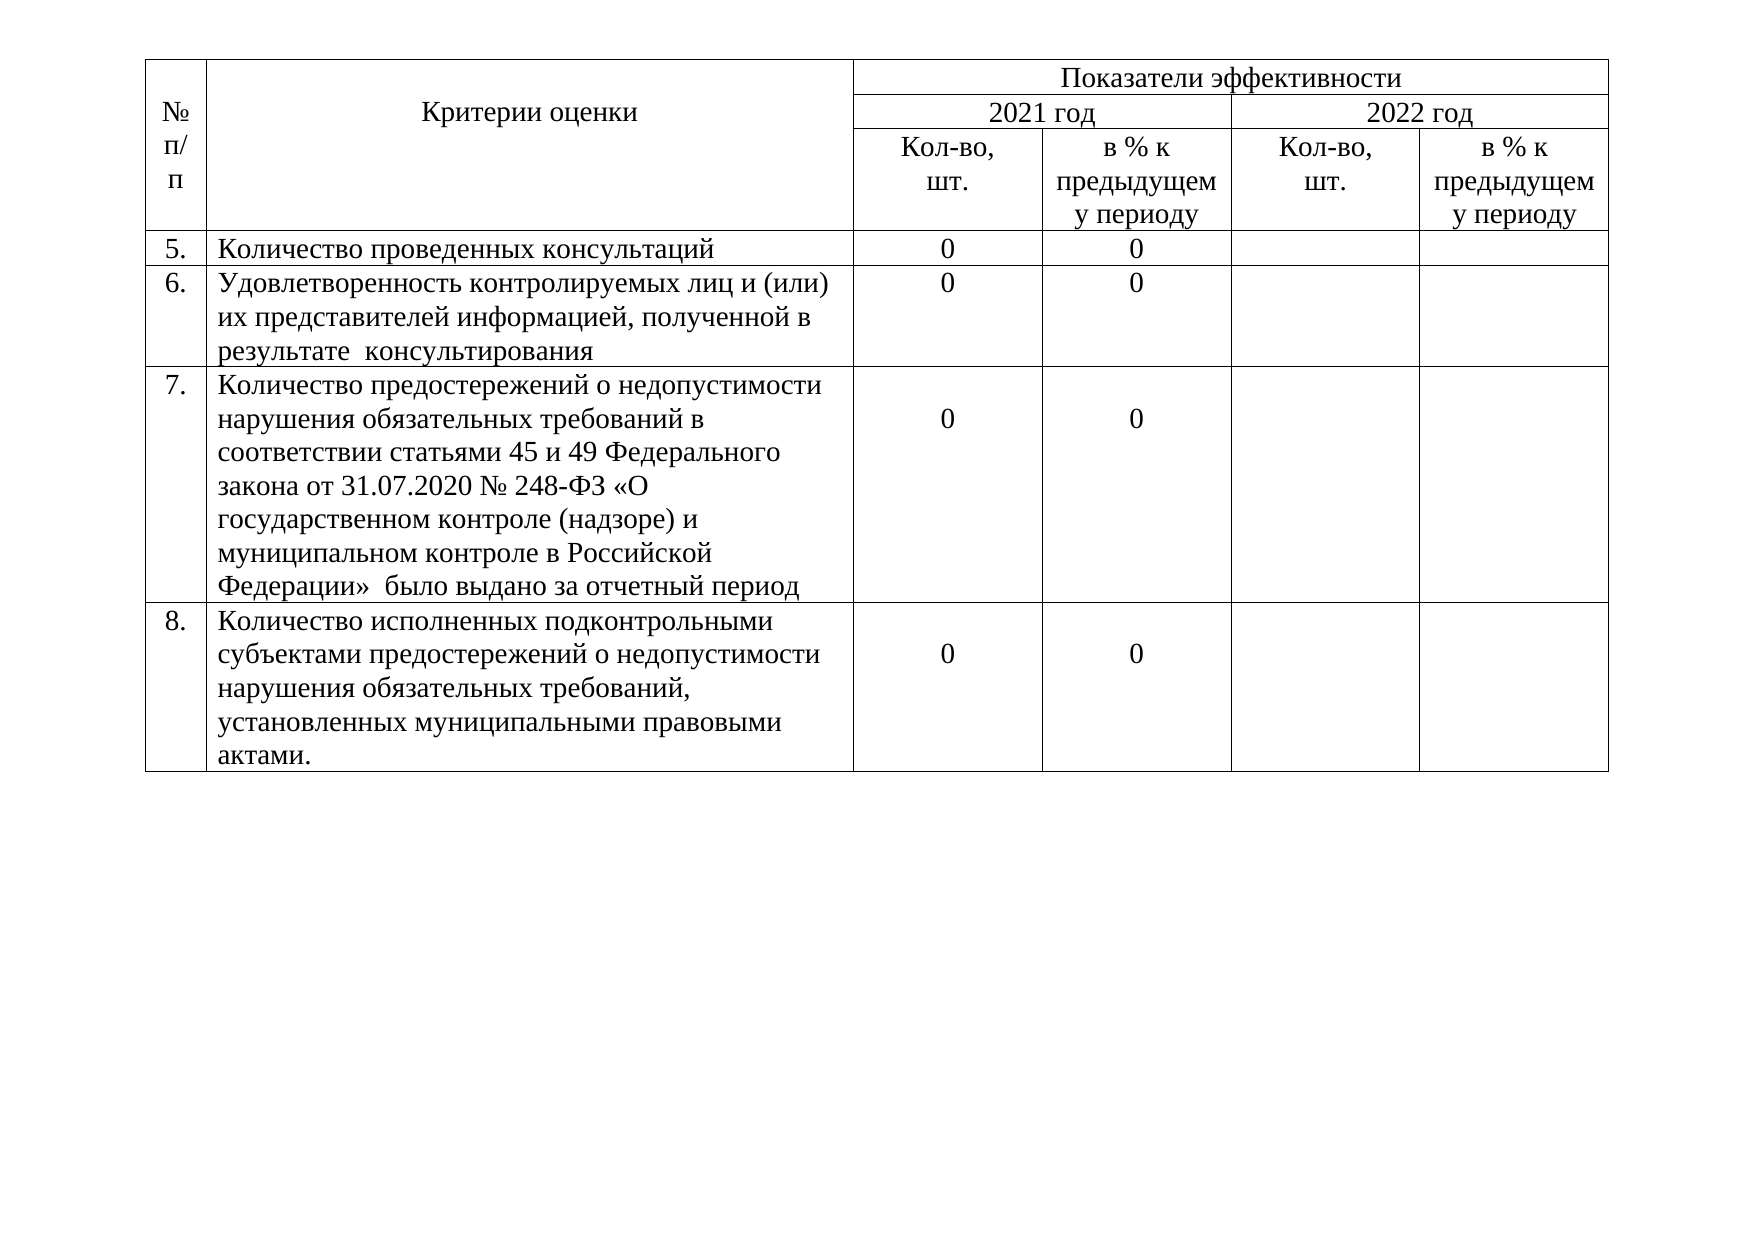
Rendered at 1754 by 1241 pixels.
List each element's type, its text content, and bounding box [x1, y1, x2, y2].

table_cell 2021 год [854, 95, 1231, 128]
table_cell [1232, 231, 1419, 264]
table_cell Количество проведенных консультаций [207, 231, 853, 264]
table_cell в % к предыдущему периоду [1420, 129, 1608, 230]
table_header Показатели эффективности [854, 60, 1608, 94]
table_cell [1420, 266, 1608, 366]
table_cell 0 [1043, 266, 1231, 366]
table_cell [1420, 603, 1608, 771]
table_cell [1232, 367, 1419, 602]
table_cell 7. [146, 367, 206, 602]
table_cell 0 [854, 367, 1042, 602]
table_cell 0 [1043, 603, 1231, 771]
table_cell 2022 год [1232, 95, 1608, 128]
table_cell [1420, 367, 1608, 602]
table_cell 8. [146, 603, 206, 771]
table_cell Количество предостережений о недопустимости нарушения обязательных требований в соответствии статьями 45 и 49 Федерального закона от 31.07.2020 № 248-ФЗ «О государственном контроле (надзоре) и муниципальном контроле в Российской Федерации» было выдано за отчетный период [207, 367, 853, 602]
table_cell Удовлетворенность контролируемых лиц и (или) их представителей информацией, полученной в результате консультирования [207, 266, 853, 366]
table_cell Кол-во, шт. [1232, 129, 1419, 230]
table_cell Кол-во, шт. [854, 129, 1042, 230]
table_cell 0 [1043, 367, 1231, 602]
table_cell 0 [854, 603, 1042, 771]
table_cell 0 [854, 266, 1042, 366]
table_cell 6. [146, 266, 206, 366]
table_cell [1420, 231, 1608, 264]
table_cell Количество исполненных подконтрольными субъектами предостережений о недопустимости нарушения обязательных требований, установленных муниципальными правовыми актами. [207, 603, 853, 771]
table_cell [1232, 603, 1419, 771]
table_cell 0 [1043, 231, 1231, 264]
table_cell 5. [146, 231, 206, 264]
table_header Критерии оценки [207, 60, 853, 230]
table_cell 0 [854, 231, 1042, 264]
table_cell [1232, 266, 1419, 366]
table_header № п/п [146, 60, 206, 230]
table_cell в % к предыдущему периоду [1043, 129, 1231, 230]
